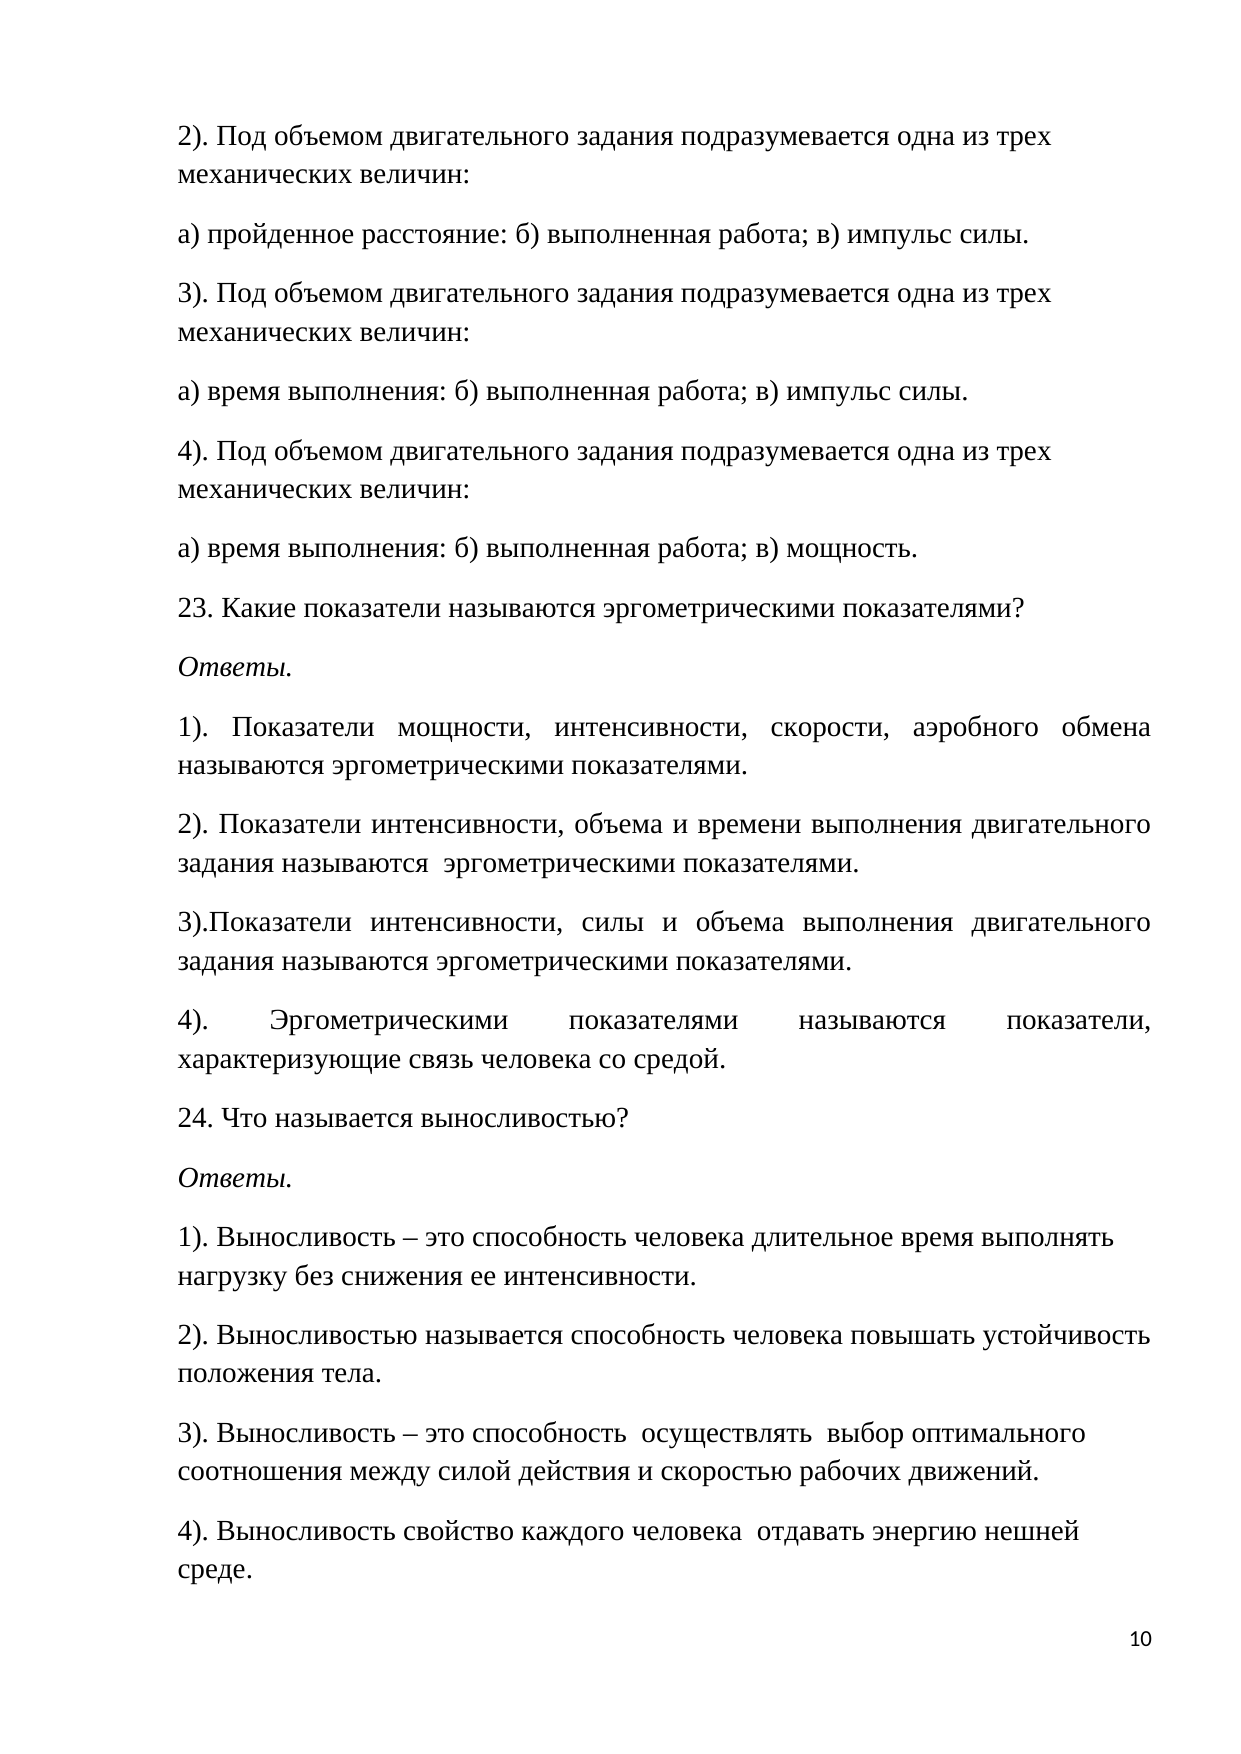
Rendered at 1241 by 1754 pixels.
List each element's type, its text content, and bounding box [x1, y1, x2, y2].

text 23. Какие показатели называются эргометрическими показателями? [177, 590, 1152, 623]
text а) время выполнения: б) выполненная работа; в) мощность. [177, 531, 1152, 564]
text 3). Выносливость – это способность осуществлять выбор оптимального соотношения между силой действия и скоростью рабочих движений. [177, 1415, 1152, 1487]
text 4). Эргометрическими показателями называются показатели, характеризующие связь человека со средой. [177, 1002, 1152, 1074]
text 1). Выносливость – это способность человека длительное время выполнять нагрузку без снижения ее интенсивности. [177, 1219, 1152, 1291]
text 4). Выносливость свойство каждого человека отдавать энергию нешней среде. [177, 1513, 1152, 1585]
text 1). Показатели мощности, интенсивности, скорости, аэробного обмена называются эргометрическими показателями. [177, 709, 1152, 781]
text 2). Под объемом двигательного задания подразумевается одна из трех механических величин: [177, 118, 1152, 190]
text Ответы. [177, 649, 1152, 683]
text Ответы. [177, 1160, 1152, 1193]
text а) время выполнения: б) выполненная работа; в) импульс силы. [177, 373, 1152, 407]
text 3).Показатели интенсивности, силы и объема выполнения двигательного задания называются эргометрическими показателями. [177, 904, 1152, 977]
text 3). Под объемом двигательного задания подразумевается одна из трех механических величин: [177, 275, 1152, 347]
text 2). Показатели интенсивности, объема и времени выполнения двигательного задания называются эргометрическими показателями. [177, 807, 1152, 879]
text 2). Выносливостью называется способность человека повышать устойчивость положения тела. [177, 1317, 1152, 1389]
text 24. Что называется выносливостью? [177, 1100, 1152, 1134]
text а) пройденное расстояние: б) выполненная работа; в) импульс силы. [177, 216, 1152, 249]
text 4). Под объемом двигательного задания подразумевается одна из трех механических величин: [177, 433, 1152, 505]
